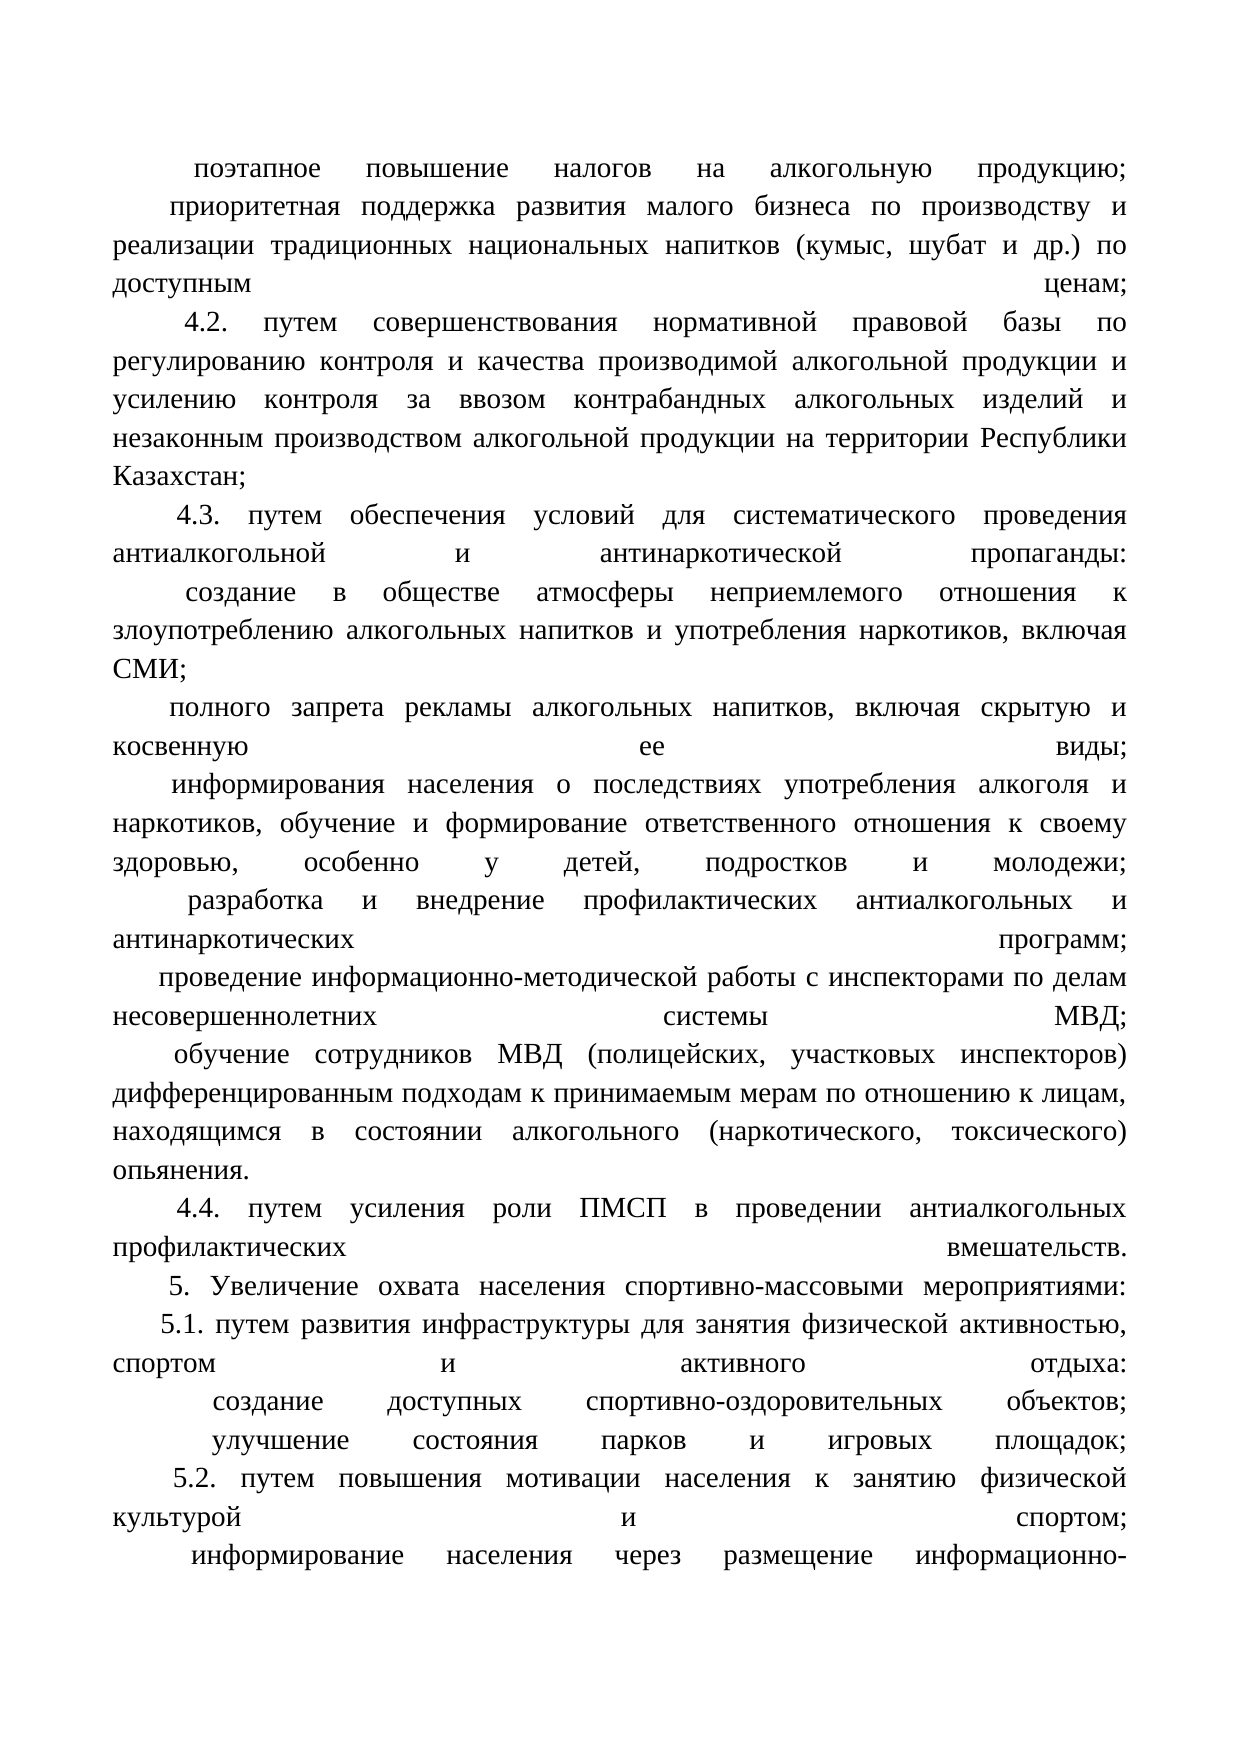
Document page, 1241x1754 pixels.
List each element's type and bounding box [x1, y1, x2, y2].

text [112, 150, 1128, 1571]
